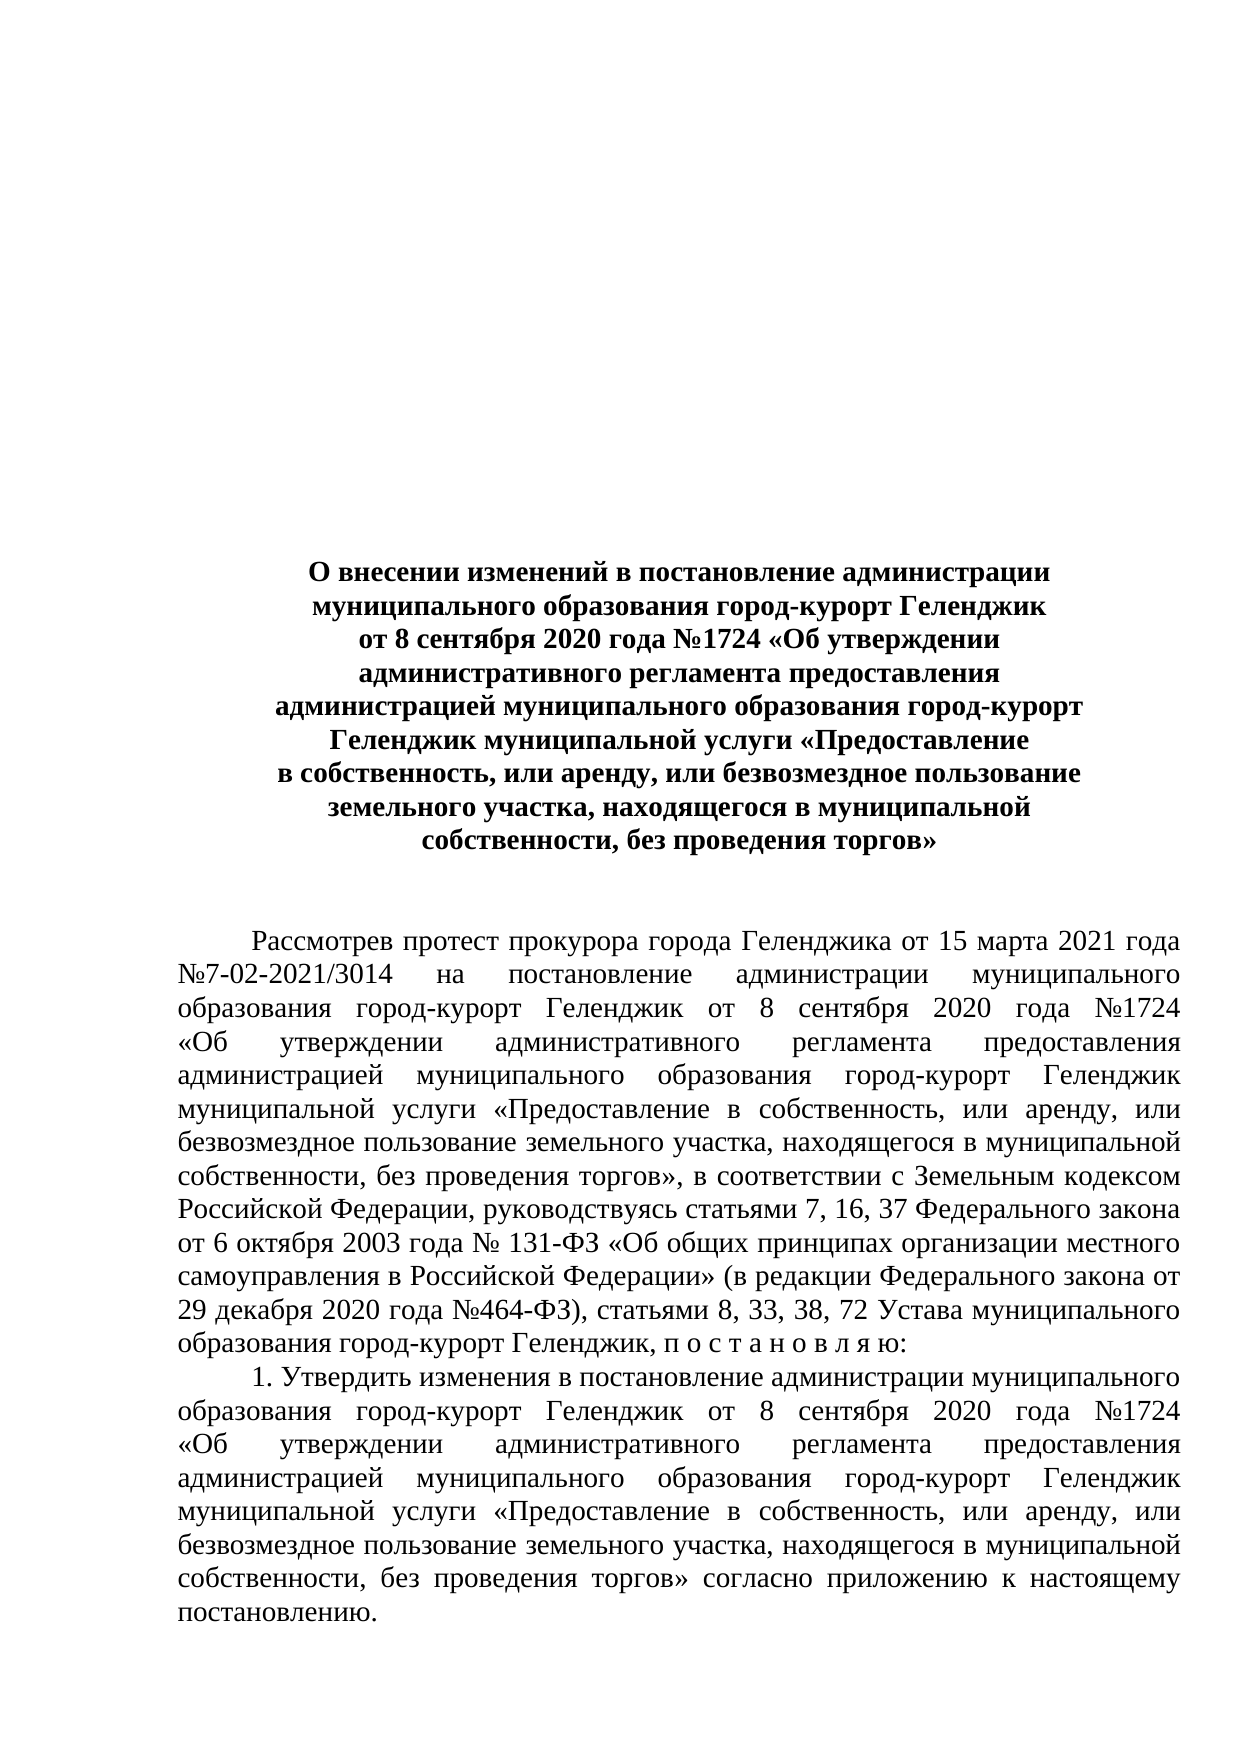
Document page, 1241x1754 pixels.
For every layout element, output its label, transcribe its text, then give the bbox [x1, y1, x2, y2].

text в собственность, или аренду, или безвозмездное пользование земельного участка, находящегося в муниципальной собственности, без проведения торгов» [236, 755, 1122, 856]
text 1. Утвердить изменения в постановление администрации муниципального образования город-курорт Геленджик от 8 сентября 2020 года №1724 «Об утверждении административного регламента предоставления администрацией муниципального образования город-курорт Геленджик муниципальной услуги «Предоставление в собственность, или аренду, или безвозмездное пользование земельного участка, находящегося в муниципальной собственности, без проведения торгов» согласно приложению к настоящему постановлению. [177, 1359, 1181, 1627]
text О внесении изменений в постановление администрации муниципального образования город-курорт Геленджик [236, 554, 1122, 621]
text администрацией муниципального образования город-курорт Геленджик муниципальной услуги «Предоставление [236, 688, 1122, 755]
text Рассмотрев протест прокурора города Геленджика от 15 марта 2021 года №7-02-2021/3014 на постановление администрации муниципального образования город-курорт Геленджик от 8 сентября 2020 года №1724 «Об утверждении административного регламента предоставления администрацией муниципального образования город-курорт Геленджик муниципальной услуги «Предоставление в собственность, или аренду, или безвозмездное пользование земельного участка, находящегося в муниципальной собственности, без проведения торгов», в соответствии с Земельным кодексом Российской Федерации, руководствуясь статьями 7, 16, 37 Федерального закона от 6 октября 2003 года № 131-ФЗ «Об общих принципах организации местного самоуправления в Российской Федерации» (в редакции Федерального закона от 29 декабря 2020 года №464-ФЗ), статьями 8, 33, 38, 72 Устава муниципального образования город-курорт Геленджик, п о с т а н о в л я ю: [177, 923, 1181, 1359]
text от 8 сентября 2020 года №1724 «Об утверждении административного регламента предоставления [236, 621, 1122, 688]
